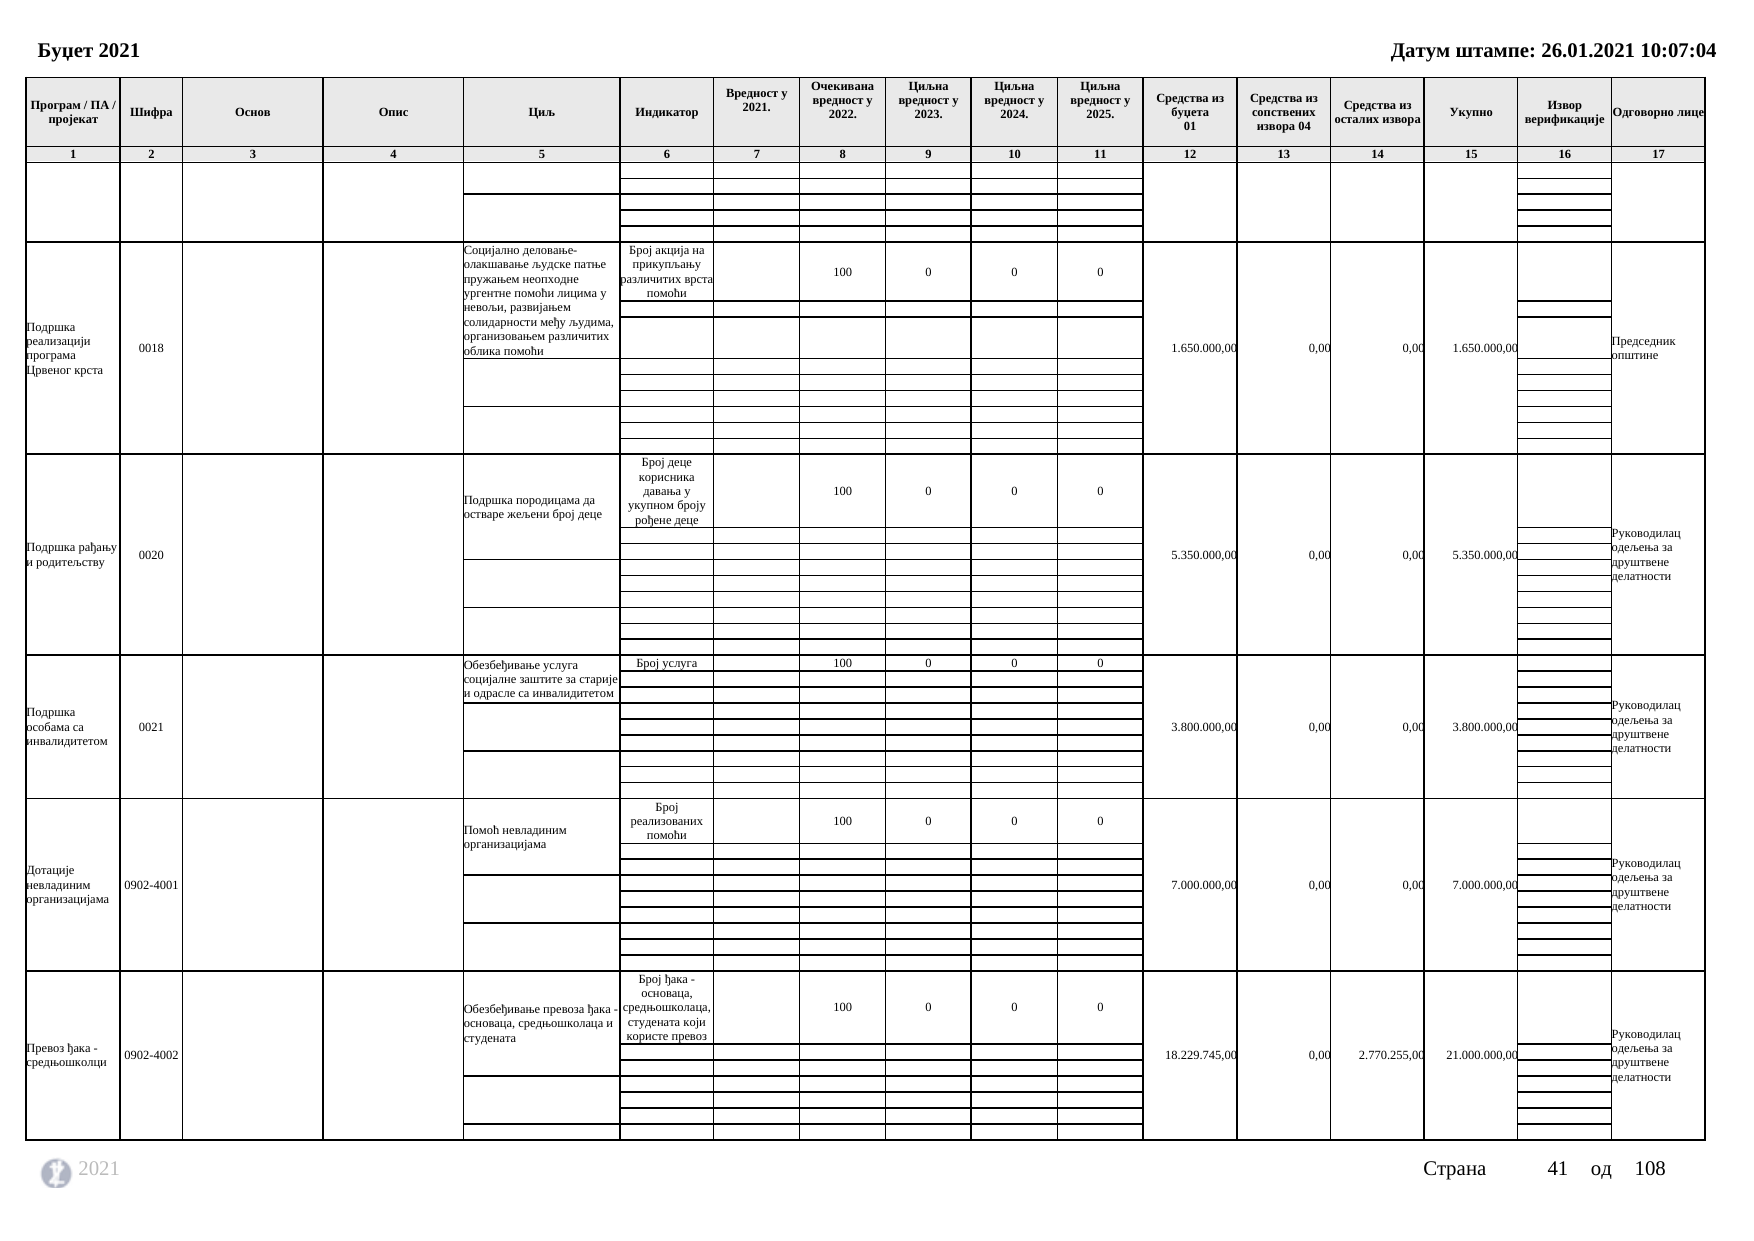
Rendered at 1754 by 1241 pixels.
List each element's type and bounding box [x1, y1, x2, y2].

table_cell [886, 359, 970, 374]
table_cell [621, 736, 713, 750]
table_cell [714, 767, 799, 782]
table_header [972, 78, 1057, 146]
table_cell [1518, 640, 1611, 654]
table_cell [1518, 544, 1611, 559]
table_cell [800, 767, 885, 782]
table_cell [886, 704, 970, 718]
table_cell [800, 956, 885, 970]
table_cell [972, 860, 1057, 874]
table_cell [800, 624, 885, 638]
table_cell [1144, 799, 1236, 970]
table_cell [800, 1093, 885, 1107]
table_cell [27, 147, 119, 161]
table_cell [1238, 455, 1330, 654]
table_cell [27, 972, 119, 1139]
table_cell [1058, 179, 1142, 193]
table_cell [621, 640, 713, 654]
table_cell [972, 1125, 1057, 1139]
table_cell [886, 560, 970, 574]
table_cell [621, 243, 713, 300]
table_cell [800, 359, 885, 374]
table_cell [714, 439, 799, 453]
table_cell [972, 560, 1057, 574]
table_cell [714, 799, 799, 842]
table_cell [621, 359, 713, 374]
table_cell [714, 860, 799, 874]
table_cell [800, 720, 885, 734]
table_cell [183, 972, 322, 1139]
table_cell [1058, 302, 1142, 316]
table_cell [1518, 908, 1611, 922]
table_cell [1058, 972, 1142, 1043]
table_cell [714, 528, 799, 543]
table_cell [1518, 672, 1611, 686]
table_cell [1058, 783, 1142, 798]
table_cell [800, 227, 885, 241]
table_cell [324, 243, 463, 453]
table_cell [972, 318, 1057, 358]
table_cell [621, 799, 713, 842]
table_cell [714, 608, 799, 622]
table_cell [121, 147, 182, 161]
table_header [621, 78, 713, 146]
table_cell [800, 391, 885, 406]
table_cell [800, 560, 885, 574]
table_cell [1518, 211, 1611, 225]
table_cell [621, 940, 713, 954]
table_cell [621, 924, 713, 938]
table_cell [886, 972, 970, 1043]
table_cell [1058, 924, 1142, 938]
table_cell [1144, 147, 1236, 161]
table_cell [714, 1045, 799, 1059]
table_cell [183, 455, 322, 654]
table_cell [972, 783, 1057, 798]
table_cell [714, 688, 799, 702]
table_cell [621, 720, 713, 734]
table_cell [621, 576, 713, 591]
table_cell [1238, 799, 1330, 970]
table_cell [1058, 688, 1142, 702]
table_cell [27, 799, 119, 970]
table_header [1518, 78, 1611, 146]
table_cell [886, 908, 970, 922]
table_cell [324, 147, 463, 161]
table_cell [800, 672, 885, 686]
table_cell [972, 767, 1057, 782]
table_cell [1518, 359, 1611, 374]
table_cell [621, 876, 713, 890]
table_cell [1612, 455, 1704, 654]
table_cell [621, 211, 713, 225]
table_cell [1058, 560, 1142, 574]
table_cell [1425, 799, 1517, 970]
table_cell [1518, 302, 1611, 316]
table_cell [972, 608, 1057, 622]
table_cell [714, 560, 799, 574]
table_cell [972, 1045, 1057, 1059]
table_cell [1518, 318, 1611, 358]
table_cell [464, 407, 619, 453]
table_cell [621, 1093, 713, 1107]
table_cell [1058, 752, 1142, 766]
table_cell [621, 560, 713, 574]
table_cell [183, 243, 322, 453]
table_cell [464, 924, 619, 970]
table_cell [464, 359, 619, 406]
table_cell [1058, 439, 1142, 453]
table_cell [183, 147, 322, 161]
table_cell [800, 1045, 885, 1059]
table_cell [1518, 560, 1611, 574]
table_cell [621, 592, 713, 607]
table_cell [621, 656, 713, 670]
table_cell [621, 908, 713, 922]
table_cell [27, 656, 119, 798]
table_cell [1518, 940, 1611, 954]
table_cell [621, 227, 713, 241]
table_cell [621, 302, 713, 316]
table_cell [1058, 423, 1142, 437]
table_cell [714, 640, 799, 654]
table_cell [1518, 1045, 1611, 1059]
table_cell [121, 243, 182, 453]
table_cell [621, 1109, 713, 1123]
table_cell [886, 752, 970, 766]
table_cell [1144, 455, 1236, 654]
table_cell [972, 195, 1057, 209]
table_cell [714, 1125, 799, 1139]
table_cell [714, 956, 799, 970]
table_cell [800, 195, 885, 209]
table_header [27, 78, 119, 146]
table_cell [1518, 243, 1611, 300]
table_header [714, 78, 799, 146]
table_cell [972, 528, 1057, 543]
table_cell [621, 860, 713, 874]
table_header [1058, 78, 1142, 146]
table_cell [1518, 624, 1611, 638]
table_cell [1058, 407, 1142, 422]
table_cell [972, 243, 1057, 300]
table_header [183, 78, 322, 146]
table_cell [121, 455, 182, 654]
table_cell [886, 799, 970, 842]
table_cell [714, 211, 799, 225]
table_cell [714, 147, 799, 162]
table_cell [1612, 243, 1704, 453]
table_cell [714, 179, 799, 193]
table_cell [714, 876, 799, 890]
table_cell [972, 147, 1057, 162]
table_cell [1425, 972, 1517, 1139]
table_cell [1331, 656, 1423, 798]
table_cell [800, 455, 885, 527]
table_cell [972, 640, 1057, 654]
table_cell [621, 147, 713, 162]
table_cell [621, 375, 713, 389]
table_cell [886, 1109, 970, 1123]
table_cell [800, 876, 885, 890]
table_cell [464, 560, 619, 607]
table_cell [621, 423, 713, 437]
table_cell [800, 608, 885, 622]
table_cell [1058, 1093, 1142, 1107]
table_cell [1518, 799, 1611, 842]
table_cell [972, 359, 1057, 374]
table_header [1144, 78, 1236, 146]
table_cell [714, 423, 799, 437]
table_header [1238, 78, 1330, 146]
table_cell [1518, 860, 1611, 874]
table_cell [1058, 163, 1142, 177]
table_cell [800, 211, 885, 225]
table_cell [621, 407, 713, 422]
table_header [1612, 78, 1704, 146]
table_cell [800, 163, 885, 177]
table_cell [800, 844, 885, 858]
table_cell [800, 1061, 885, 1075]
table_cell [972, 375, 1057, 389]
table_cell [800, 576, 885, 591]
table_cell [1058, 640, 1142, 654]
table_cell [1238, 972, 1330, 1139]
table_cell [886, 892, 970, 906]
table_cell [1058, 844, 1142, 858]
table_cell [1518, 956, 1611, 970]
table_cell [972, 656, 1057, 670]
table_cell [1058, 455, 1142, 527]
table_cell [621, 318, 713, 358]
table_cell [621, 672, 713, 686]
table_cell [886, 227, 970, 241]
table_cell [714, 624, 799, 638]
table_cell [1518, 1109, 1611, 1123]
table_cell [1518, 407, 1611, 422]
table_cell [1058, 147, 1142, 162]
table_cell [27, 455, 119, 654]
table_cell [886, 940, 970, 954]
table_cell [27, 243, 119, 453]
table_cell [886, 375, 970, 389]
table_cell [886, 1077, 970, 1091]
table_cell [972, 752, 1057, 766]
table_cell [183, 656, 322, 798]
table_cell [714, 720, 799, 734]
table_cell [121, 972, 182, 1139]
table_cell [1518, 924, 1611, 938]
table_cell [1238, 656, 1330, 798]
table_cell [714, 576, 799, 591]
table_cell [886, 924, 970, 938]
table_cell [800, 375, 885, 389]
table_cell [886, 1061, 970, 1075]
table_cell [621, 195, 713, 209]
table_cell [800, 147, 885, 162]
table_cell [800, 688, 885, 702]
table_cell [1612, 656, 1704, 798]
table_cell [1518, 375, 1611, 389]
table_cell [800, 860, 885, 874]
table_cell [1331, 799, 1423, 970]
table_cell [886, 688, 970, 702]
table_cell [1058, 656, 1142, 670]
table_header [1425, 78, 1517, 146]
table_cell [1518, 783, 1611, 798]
picture [37, 1155, 75, 1188]
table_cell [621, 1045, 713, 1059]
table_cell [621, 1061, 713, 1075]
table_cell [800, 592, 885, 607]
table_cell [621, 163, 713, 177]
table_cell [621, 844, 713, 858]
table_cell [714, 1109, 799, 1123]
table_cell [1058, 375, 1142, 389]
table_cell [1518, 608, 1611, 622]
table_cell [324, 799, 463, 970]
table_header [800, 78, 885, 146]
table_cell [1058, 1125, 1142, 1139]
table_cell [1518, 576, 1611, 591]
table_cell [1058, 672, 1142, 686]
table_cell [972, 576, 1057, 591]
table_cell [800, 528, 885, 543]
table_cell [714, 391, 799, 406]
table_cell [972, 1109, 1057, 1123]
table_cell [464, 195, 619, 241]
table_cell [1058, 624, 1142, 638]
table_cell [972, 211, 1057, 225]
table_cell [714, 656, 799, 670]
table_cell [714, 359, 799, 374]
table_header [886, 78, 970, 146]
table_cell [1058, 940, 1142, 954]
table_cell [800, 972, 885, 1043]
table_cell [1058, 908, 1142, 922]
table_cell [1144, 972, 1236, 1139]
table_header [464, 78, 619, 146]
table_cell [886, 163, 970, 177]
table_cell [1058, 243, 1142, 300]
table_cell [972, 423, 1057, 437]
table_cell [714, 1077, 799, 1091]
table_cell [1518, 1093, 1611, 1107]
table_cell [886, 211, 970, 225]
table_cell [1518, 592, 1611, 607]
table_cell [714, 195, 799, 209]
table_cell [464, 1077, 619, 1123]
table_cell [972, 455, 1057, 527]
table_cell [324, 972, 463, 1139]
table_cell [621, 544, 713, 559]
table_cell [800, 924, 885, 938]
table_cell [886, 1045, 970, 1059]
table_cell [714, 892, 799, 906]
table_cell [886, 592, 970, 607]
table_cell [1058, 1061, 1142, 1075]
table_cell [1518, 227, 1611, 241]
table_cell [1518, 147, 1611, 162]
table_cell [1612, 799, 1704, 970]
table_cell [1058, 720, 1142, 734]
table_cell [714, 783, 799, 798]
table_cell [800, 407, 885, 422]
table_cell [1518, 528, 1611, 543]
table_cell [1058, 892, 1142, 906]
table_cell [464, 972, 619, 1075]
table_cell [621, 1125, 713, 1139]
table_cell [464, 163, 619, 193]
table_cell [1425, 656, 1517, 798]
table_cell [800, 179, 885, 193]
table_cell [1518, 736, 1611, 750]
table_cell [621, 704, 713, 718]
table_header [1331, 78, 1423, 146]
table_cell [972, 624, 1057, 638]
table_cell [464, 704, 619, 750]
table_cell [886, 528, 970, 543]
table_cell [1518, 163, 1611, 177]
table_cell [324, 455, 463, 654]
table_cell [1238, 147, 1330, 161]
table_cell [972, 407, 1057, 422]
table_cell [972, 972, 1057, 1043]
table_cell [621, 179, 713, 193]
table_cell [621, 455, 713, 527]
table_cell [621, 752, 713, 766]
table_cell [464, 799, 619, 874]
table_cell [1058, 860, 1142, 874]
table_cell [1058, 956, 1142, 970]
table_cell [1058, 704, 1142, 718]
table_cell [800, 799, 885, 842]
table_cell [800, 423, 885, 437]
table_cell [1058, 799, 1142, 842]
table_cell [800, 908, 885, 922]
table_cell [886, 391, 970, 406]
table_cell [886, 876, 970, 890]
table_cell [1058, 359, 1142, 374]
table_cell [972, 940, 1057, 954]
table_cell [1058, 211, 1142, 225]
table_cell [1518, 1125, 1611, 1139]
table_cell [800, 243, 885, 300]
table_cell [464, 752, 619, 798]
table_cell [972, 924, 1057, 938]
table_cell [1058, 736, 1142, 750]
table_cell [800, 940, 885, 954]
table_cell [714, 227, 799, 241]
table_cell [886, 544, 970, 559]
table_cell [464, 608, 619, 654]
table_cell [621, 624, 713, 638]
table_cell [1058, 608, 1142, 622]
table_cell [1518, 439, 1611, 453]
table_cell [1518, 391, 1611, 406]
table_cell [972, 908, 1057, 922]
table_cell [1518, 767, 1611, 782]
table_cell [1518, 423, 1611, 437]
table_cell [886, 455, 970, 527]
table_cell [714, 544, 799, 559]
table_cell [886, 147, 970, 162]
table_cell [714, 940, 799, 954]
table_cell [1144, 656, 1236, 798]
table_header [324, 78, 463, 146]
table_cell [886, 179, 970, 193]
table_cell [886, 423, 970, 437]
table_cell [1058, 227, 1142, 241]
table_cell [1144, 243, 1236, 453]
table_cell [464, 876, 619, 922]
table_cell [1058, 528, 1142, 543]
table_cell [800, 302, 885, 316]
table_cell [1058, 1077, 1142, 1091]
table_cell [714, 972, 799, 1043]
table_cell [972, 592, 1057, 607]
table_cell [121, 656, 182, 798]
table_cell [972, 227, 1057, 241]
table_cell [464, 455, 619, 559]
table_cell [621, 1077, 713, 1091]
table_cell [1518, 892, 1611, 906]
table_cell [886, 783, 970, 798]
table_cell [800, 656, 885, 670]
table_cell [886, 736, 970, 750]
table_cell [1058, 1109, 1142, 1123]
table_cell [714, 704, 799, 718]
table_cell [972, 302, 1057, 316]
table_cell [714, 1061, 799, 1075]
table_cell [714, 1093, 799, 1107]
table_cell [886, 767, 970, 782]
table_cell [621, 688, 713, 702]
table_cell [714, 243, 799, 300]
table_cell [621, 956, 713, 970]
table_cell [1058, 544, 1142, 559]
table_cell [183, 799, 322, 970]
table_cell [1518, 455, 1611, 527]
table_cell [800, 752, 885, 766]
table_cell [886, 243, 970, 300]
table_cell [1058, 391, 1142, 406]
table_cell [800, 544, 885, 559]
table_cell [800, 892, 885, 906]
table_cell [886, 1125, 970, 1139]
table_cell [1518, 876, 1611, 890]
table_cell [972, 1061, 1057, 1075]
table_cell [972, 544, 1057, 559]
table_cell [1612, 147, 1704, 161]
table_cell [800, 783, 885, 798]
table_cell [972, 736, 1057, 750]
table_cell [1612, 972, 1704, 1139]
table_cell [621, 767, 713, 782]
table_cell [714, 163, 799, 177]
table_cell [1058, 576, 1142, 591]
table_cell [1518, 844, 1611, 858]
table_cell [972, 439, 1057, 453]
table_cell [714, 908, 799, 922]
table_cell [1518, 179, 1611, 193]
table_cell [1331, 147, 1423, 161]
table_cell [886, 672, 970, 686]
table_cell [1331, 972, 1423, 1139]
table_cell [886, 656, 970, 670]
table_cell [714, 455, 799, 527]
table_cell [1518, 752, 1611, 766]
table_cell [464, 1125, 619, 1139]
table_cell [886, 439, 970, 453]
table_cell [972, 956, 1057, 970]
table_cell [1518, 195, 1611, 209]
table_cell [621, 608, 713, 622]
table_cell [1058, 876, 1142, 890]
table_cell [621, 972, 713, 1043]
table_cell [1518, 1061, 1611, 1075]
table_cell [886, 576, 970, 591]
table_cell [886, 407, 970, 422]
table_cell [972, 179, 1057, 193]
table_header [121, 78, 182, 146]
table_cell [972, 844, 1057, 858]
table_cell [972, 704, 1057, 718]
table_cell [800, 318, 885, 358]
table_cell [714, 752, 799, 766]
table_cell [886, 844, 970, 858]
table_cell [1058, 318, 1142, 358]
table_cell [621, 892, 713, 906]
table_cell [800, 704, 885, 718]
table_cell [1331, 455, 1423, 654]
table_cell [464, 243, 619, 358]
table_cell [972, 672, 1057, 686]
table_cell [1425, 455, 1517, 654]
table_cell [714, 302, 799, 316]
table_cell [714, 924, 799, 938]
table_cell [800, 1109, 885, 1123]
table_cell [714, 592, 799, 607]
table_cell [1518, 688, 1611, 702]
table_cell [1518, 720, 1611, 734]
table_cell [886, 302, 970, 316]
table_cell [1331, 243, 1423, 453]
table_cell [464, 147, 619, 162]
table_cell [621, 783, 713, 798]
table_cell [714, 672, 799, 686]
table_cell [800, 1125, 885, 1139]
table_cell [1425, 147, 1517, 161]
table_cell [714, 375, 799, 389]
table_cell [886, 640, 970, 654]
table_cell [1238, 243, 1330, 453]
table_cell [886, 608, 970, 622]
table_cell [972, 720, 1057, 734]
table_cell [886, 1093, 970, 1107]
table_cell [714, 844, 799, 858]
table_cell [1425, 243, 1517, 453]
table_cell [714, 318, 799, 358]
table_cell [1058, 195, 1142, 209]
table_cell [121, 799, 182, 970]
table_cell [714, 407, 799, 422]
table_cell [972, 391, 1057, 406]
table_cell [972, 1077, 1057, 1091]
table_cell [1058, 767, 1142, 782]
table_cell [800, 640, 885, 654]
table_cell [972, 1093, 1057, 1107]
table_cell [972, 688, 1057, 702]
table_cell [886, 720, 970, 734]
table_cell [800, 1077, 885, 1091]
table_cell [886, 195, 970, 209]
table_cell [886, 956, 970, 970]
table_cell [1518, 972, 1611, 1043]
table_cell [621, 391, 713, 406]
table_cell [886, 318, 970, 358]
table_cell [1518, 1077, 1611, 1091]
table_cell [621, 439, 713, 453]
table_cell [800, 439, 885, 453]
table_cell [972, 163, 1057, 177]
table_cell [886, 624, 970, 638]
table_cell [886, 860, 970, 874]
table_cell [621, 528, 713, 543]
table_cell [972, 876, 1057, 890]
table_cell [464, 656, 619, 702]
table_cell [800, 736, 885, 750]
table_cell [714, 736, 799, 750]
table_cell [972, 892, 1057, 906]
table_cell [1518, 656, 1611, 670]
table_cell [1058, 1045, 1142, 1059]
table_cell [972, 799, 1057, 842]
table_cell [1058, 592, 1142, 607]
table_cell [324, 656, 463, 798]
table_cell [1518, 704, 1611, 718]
